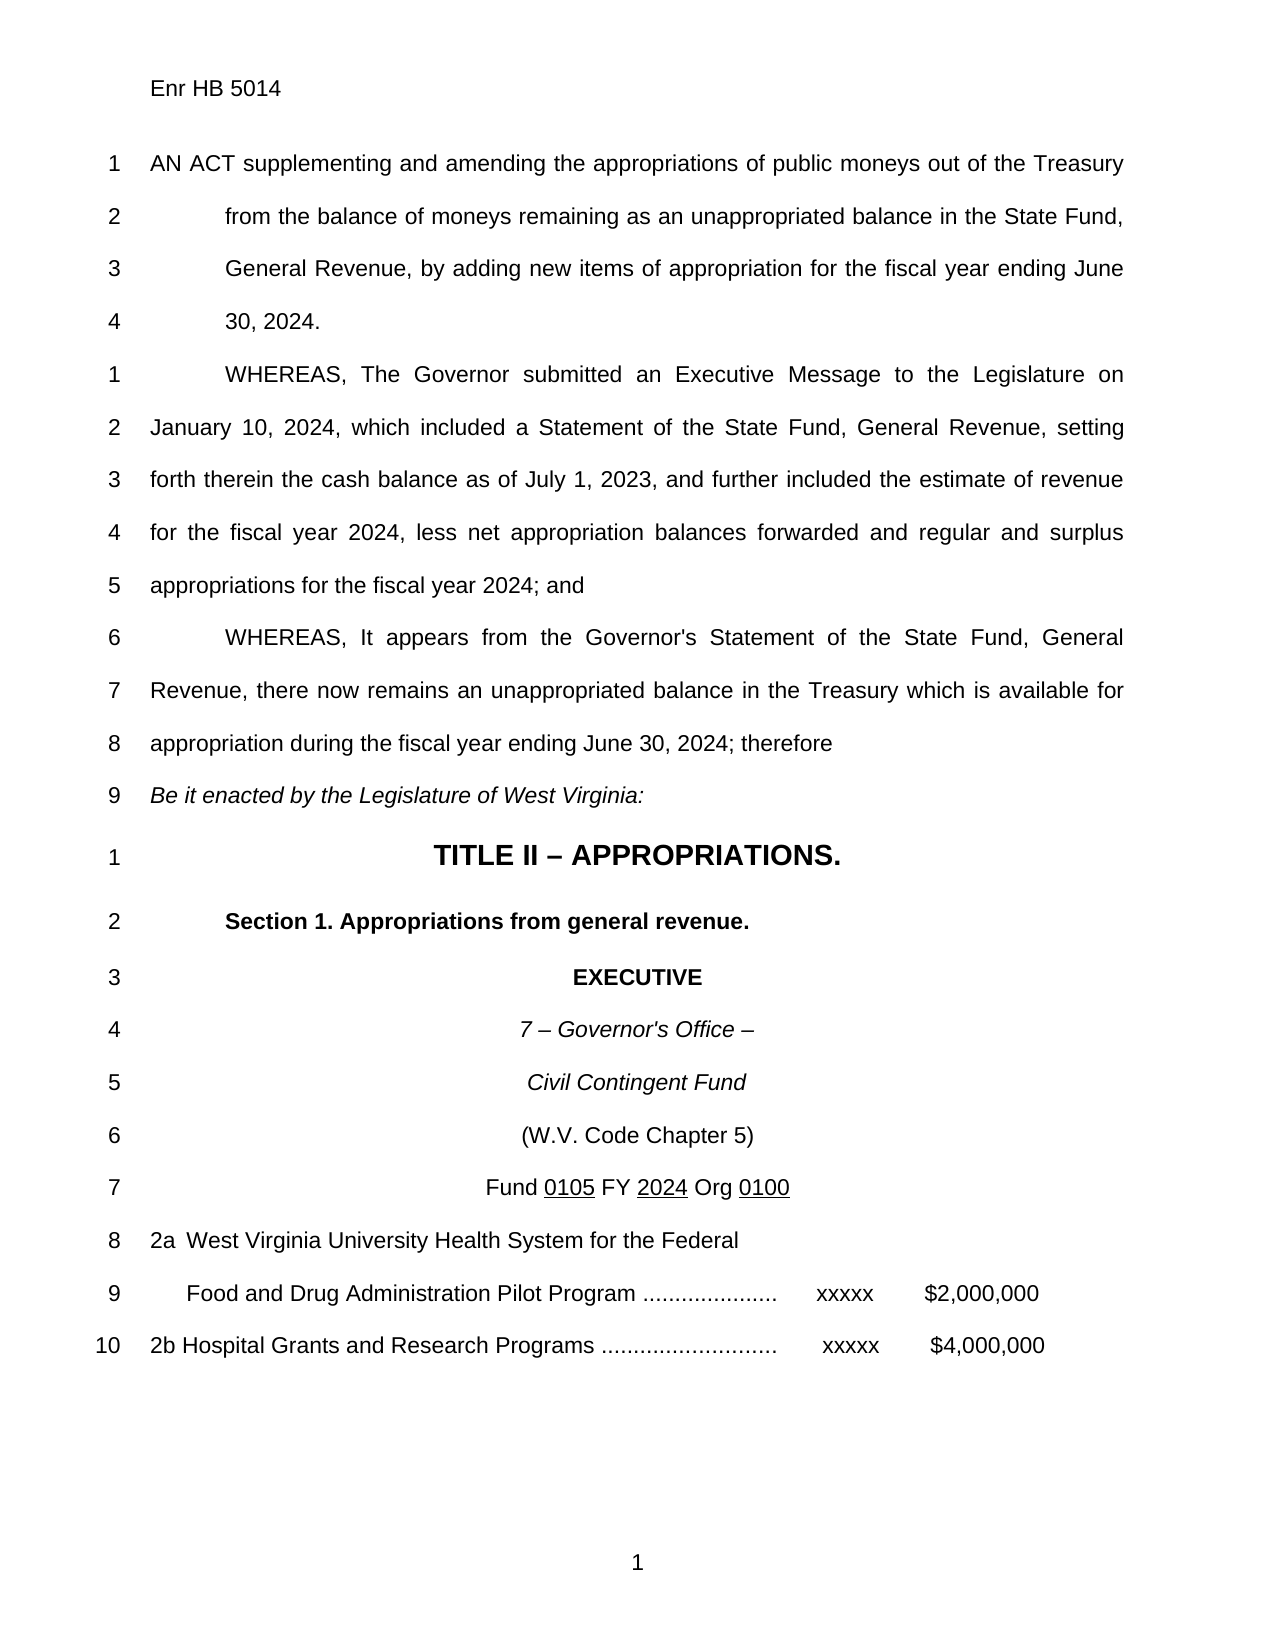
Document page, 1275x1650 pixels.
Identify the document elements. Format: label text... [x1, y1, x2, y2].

text EXECUTIVE [150, 963, 1125, 990]
text 2a West Virginia University Health System for the Federal [150, 1227, 1125, 1253]
text Food and Drug Administration Pilot Program xxxxx $2,000,000 [150, 1280, 1125, 1306]
text Fund 0105 FY 2024 Org 0100 [150, 1174, 1125, 1201]
text (W.V. Code Chapter 5) [150, 1122, 1125, 1148]
text 7 – Governor's Office – [150, 1016, 1125, 1043]
text Civil Contingent Fund [150, 1069, 1125, 1095]
text WHEREAS, The Governor submitted an Executive Message to the Legislature on January 10, 2024, which included a Statement of the State Fund, General Revenue, setting forth therein the cash balance as of July 1, 2023, and further included the estimate of revenue for the fiscal year 2024, less net appropriation balances forwarded and regular and surplus appropriations for the fiscal year 2024; and [150, 361, 1125, 598]
text Section 1. Appropriations from general revenue. [225, 908, 1125, 934]
text AN ACT supplementing and amending the appropriations of public moneys out of the Treasury from the balance of moneys remaining as an unappropriated balance in the State Fund, General Revenue, by adding new items of appropriation for the fiscal year ending June 30, 2024. [150, 150, 1125, 334]
text Be it enacted by the Legislature of West Virginia: [150, 782, 1125, 809]
text WHEREAS, It appears from the Governor's Statement of the State Fund, General Revenue, there now remains an unappropriated balance in the Treasury which is available for appropriation during the fiscal year ending June 30, 2024; therefore [150, 624, 1125, 756]
text Title II – Appropriations. [150, 838, 1125, 871]
text 2b Hospital Grants and Research Programs xxxxx $4,000,000 [150, 1332, 1125, 1359]
